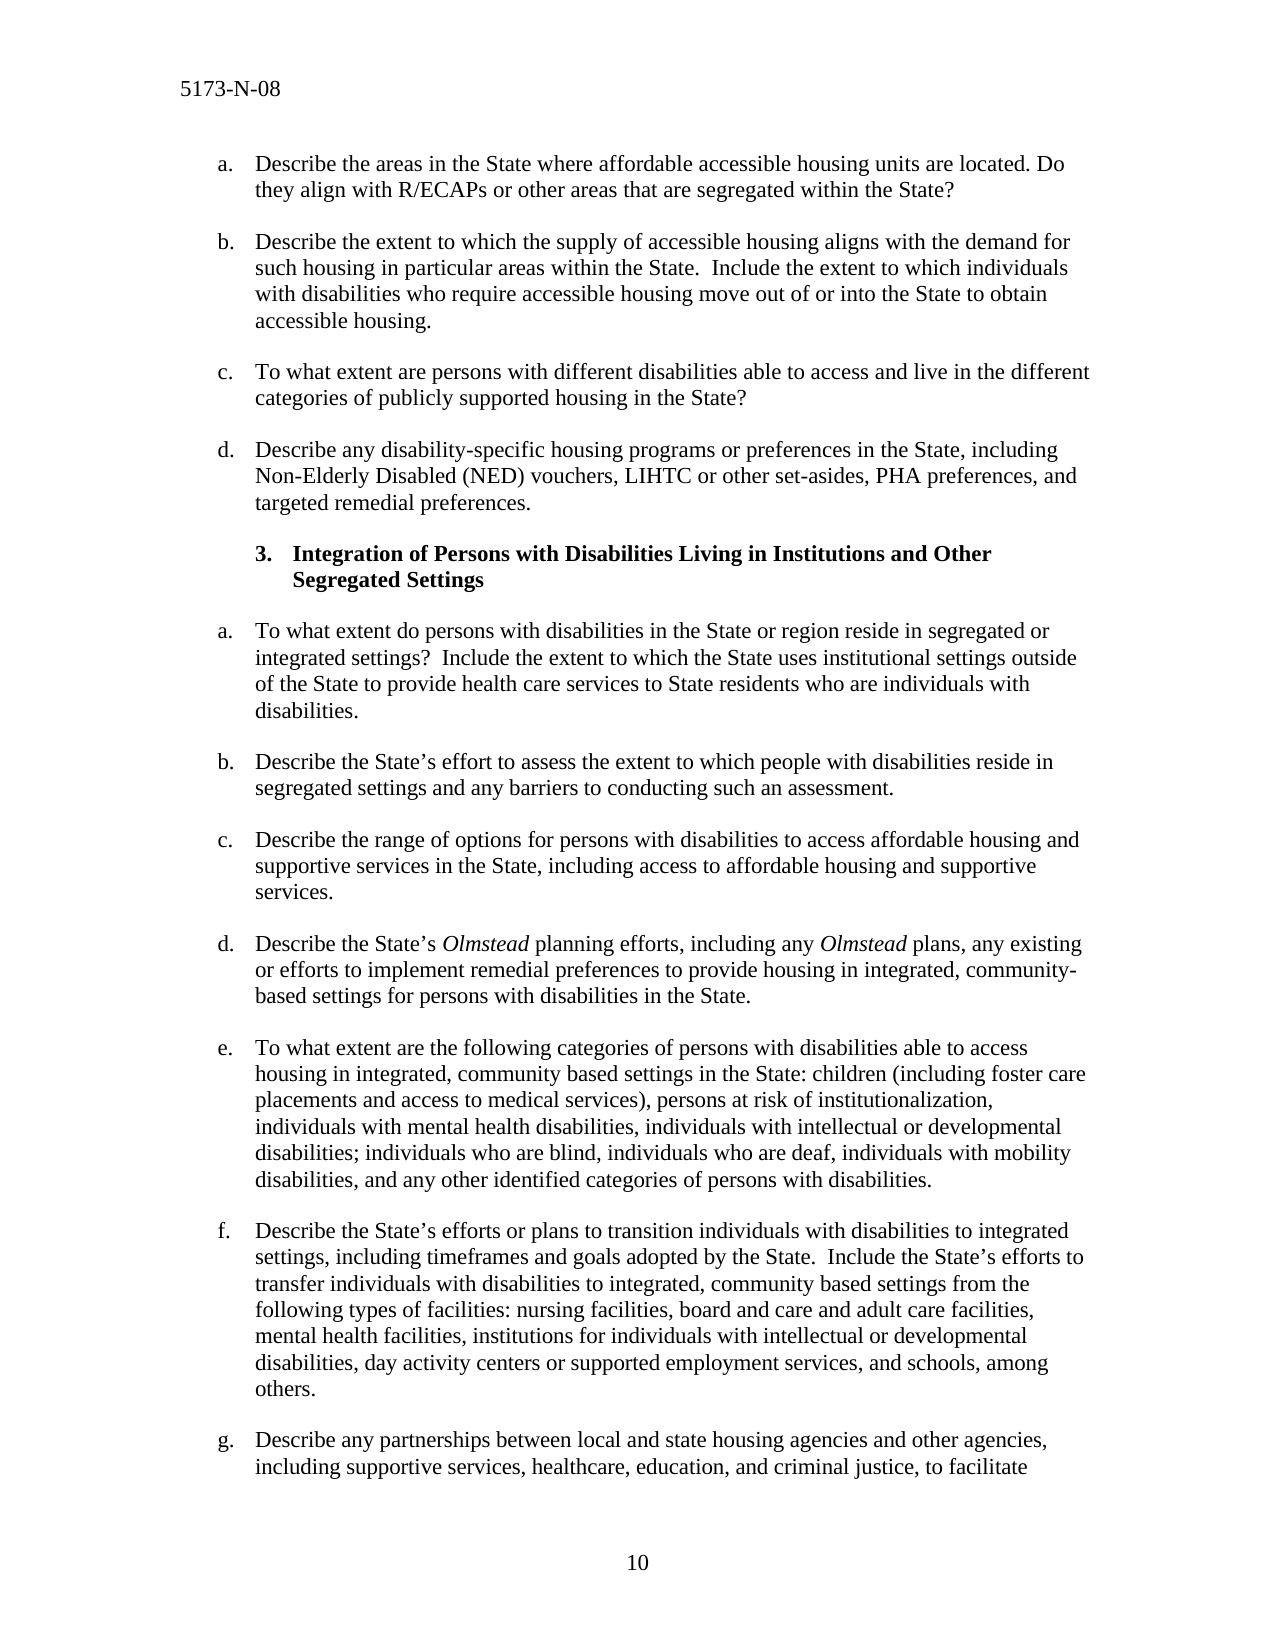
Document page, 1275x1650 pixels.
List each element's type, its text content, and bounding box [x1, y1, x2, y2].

list Describe the areas in the State where affordable accessible housing units are located. Do they align with R/ECAPs or other areas that are segregated within the State? [217, 150, 1095, 203]
list Describe the extent to which the supply of accessible housing aligns with the demand for such housing in particular areas within the State. Include the extent to which individuals with disabilities who require accessible housing move out of or into the State to obtain accessible housing. [217, 228, 1095, 333]
list Describe any disability-specific housing programs or preferences in the State, including Non-Elderly Disabled (NED) vouchers, LIHTC or other set-asides, PHA preferences, and targeted remedial preferences. [217, 436, 1095, 515]
list Describe the State’s effort to assess the extent to which people with disabilities reside in segregated settings and any barriers to conducting such an assessment. [217, 748, 1095, 801]
list To what extent are persons with different disabilities able to access and live in the different categories of publicly supported housing in the State? [217, 358, 1095, 411]
list Integration of Persons with Disabilities Living in Institutions and Other Segregated Settings [255, 540, 1095, 593]
list To what extent do persons with disabilities in the State or region reside in segregated or integrated settings? Include the extent to which the State uses institutional settings outside of the State to provide health care services to State residents who are individuals with disabilities. [217, 618, 1095, 723]
list Describe the State’s Olmstead planning efforts, including any Olmstead plans, any existing or efforts to implement remedial preferences to provide housing in integrated, community-based settings for persons with disabilities in the State. [217, 930, 1095, 1009]
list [217, 1426, 1095, 1479]
list To what extent are the following categories of persons with disabilities able to access housing in integrated, community based settings in the State: children (including foster care placements and access to medical services), persons at risk of institutionalization, individuals with mental health disabilities, individuals with intellectual or developmental disabilities; individuals who are blind, individuals who are deaf, individuals with mobility disabilities, and any other identified categories of persons with disabilities. [217, 1034, 1095, 1192]
list Describe the State’s efforts or plans to transition individuals with disabilities to integrated settings, including timeframes and goals adopted by the State. Include the State’s efforts to transfer individuals with disabilities to integrated, community based settings from the following types of facilities: nursing facilities, board and care and adult care facilities, mental health facilities, institutions for individuals with intellectual or developmental disabilities, day activity centers or supported employment services, and schools, among others. [217, 1217, 1095, 1401]
list Describe the range of options for persons with disabilities to access affordable housing and supportive services in the State, including access to affordable housing and supportive services. [217, 826, 1095, 905]
